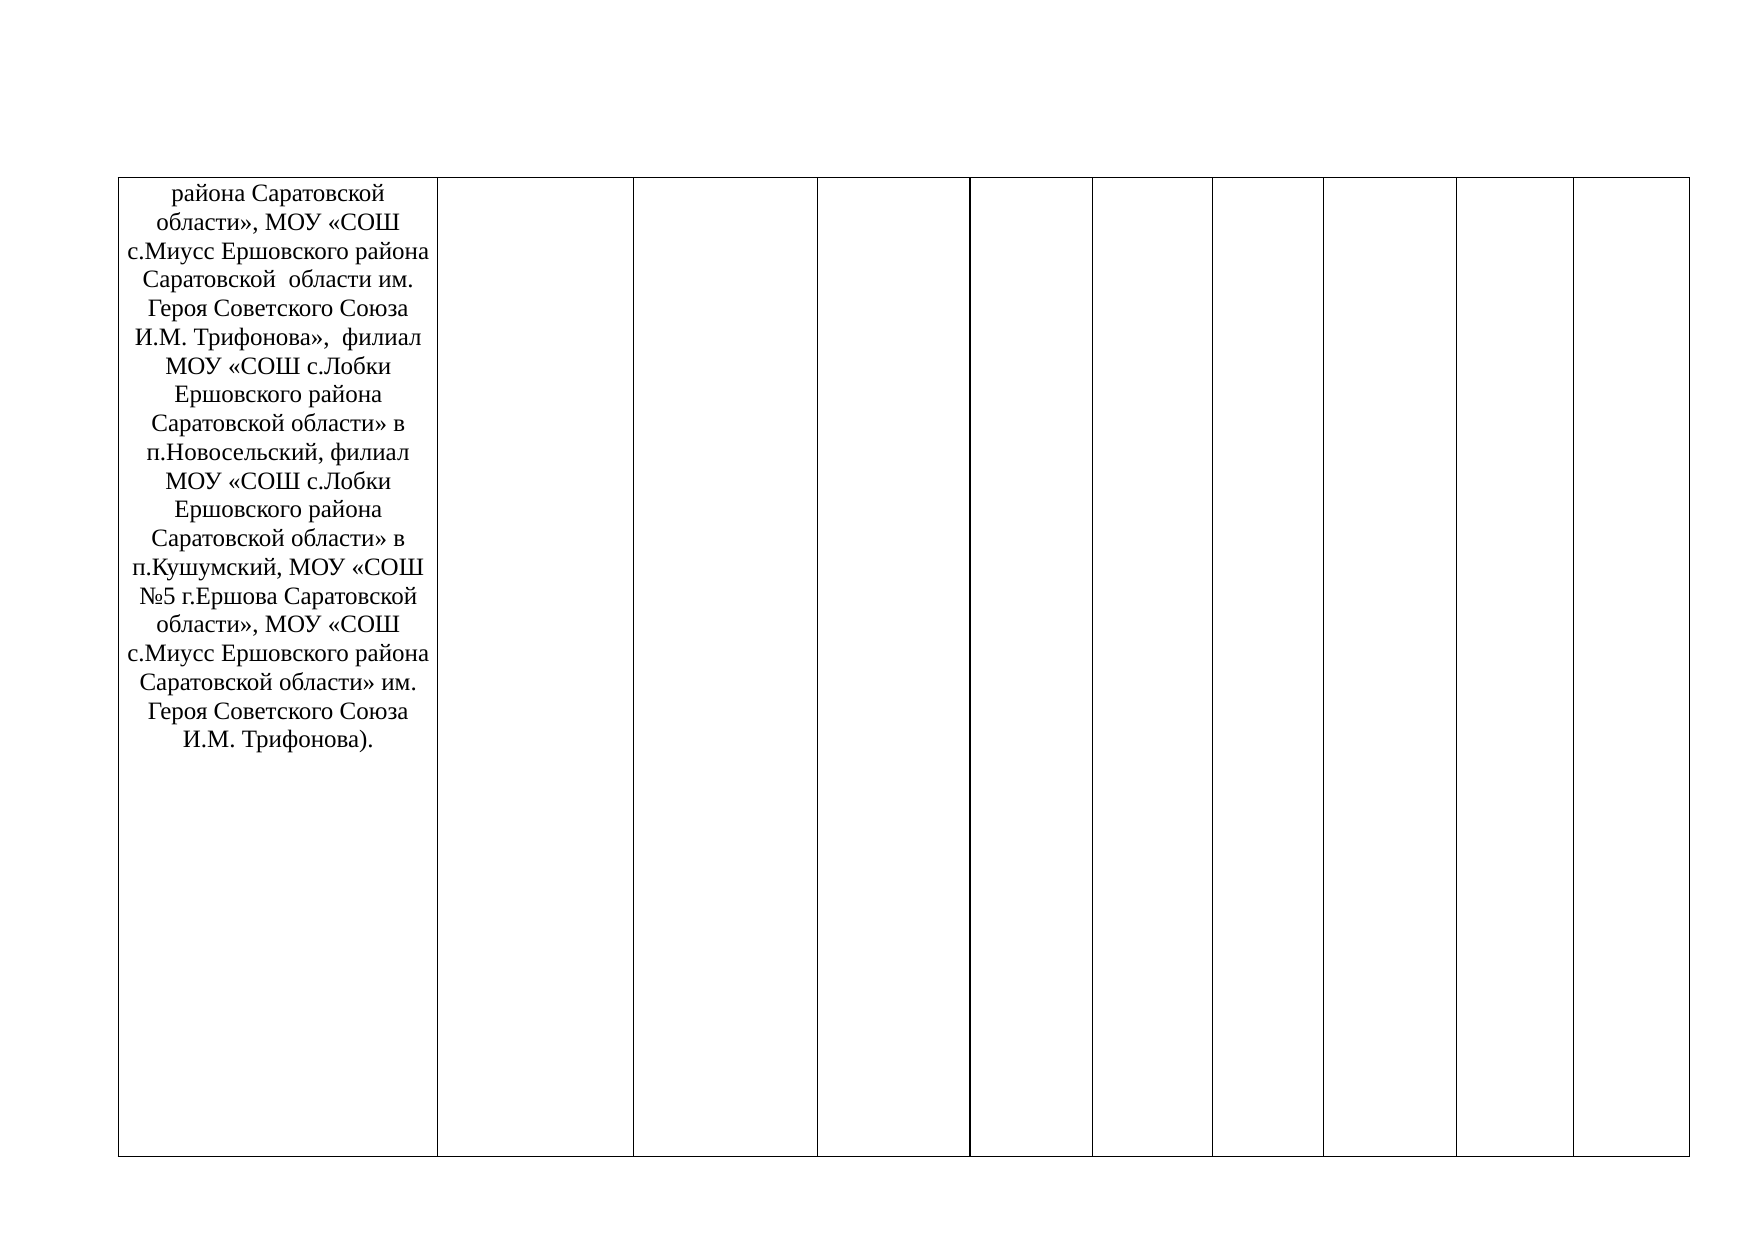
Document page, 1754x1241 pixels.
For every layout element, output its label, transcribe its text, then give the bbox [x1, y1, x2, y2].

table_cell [634, 178, 817, 1156]
table_cell 0 [1574, 178, 1689, 1156]
table_cell 0 [1457, 178, 1573, 1156]
table_cell 0 [1213, 178, 1322, 1156]
table_cell 0 [1093, 178, 1212, 1156]
table_cell 0 [1323, 178, 1456, 1156]
table_cell 0 [818, 178, 969, 1156]
table_cell 0 [971, 178, 1092, 1156]
